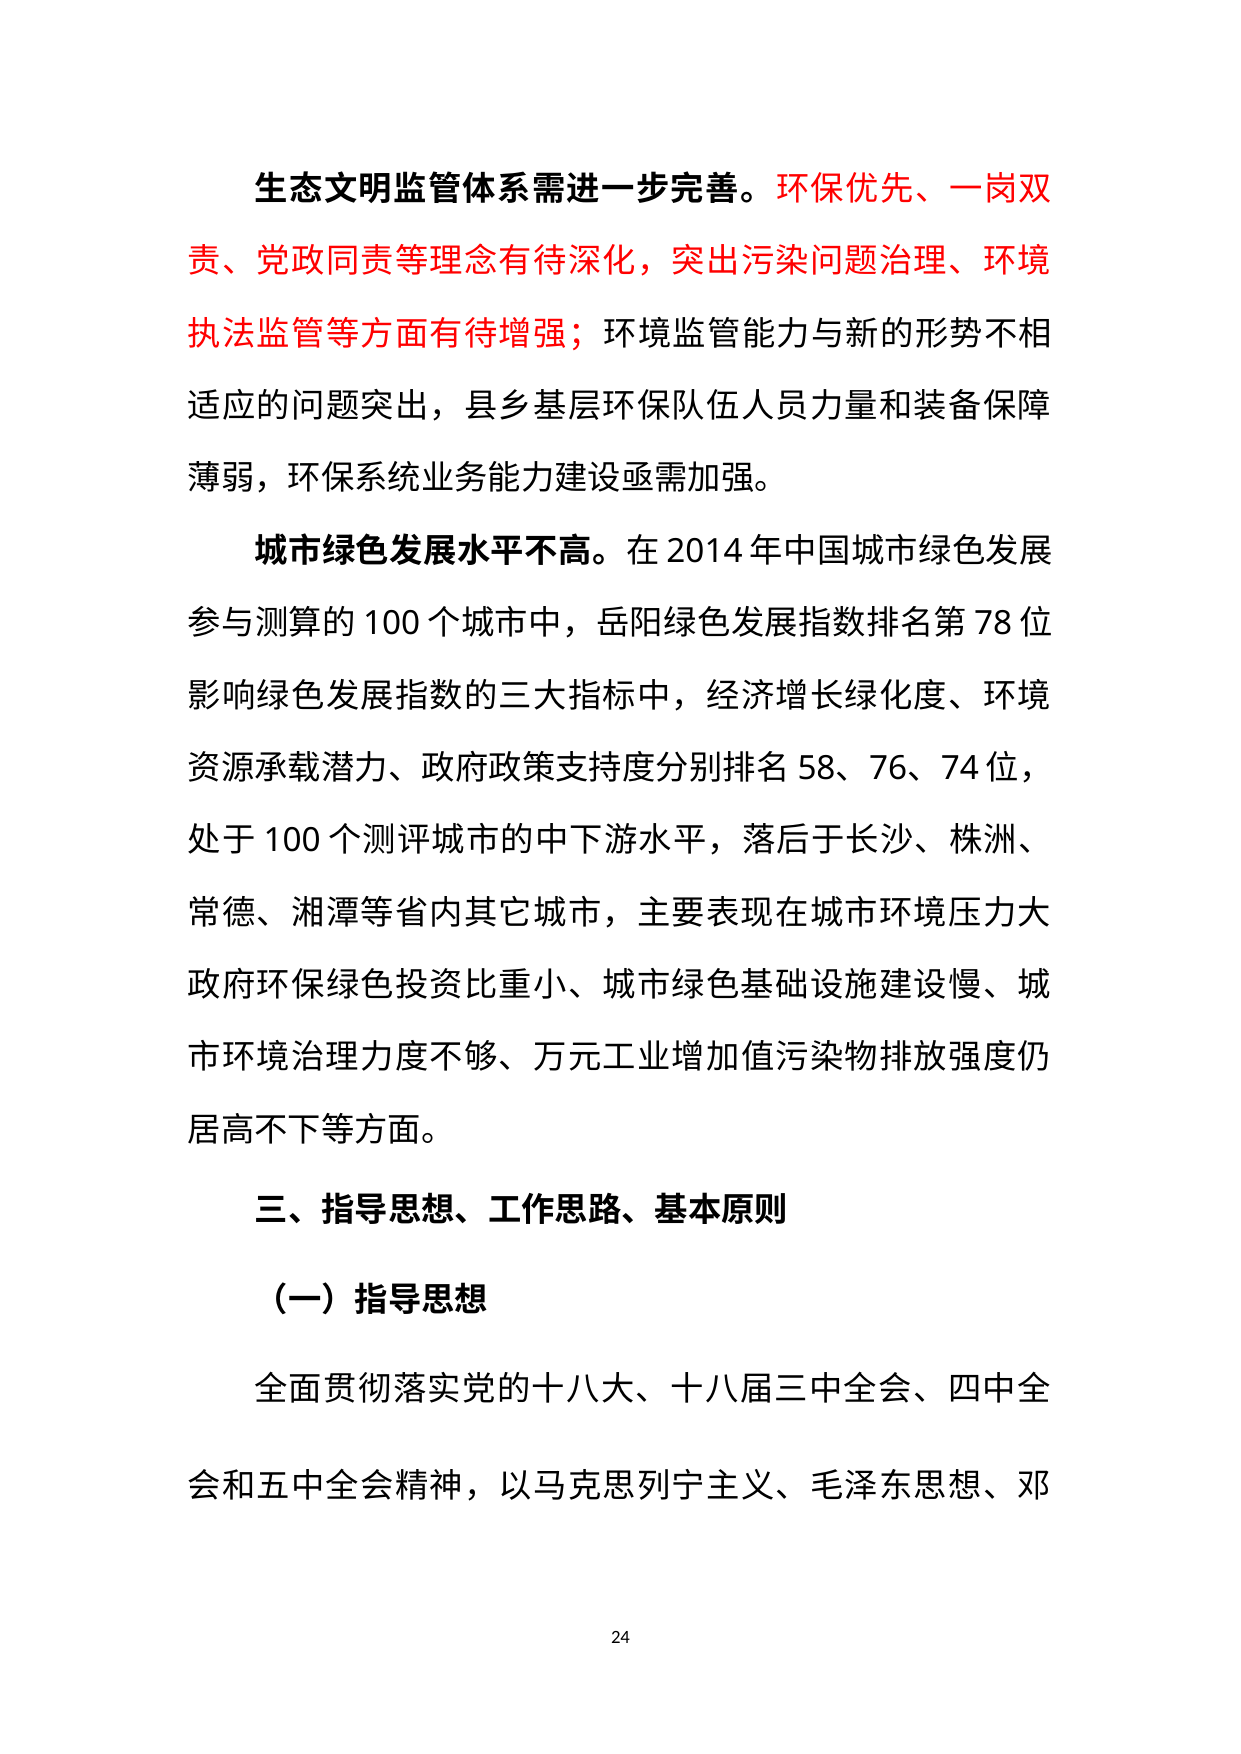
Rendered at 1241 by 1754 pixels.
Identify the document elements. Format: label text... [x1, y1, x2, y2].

text （一）指导思想 [187, 1264, 1053, 1329]
text 城市绿色发展水平不高。在2014年中国城市绿色发展参与测算的100个城市中，岳阳绿色发展指数排名第78位。影响绿色发展指数的三大指标中，经济增长绿化度、环境资源承载潜力、政府政策支持度分别排名58、76、74位，处于100个测评城市的中下游水平，落后于长沙、株洲、常德、湘潭等省内其它城市，主要表现在城市环境压力大，政府环保绿色投资比重小、城市绿色基础设施建设慢、城市环境治理力度不够、万元工业增加值污染物排放强度仍居高不下等方面。 [187, 523, 1053, 1151]
text 生态文明监管体系需进一步完善。环保优先、一岗双责、党政同责等理念有待深化，突出污染问题治理、环境执法监管等方面有待增强；环境监管能力与新的形势不相适应的问题突出，县乡基层环保队伍人员力量和装备保障薄弱，环保系统业务能力建设亟需加强。 [187, 162, 1053, 499]
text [187, 1353, 1053, 1516]
text 三、指导思想、工作思路、基本原则 [187, 1175, 1053, 1240]
